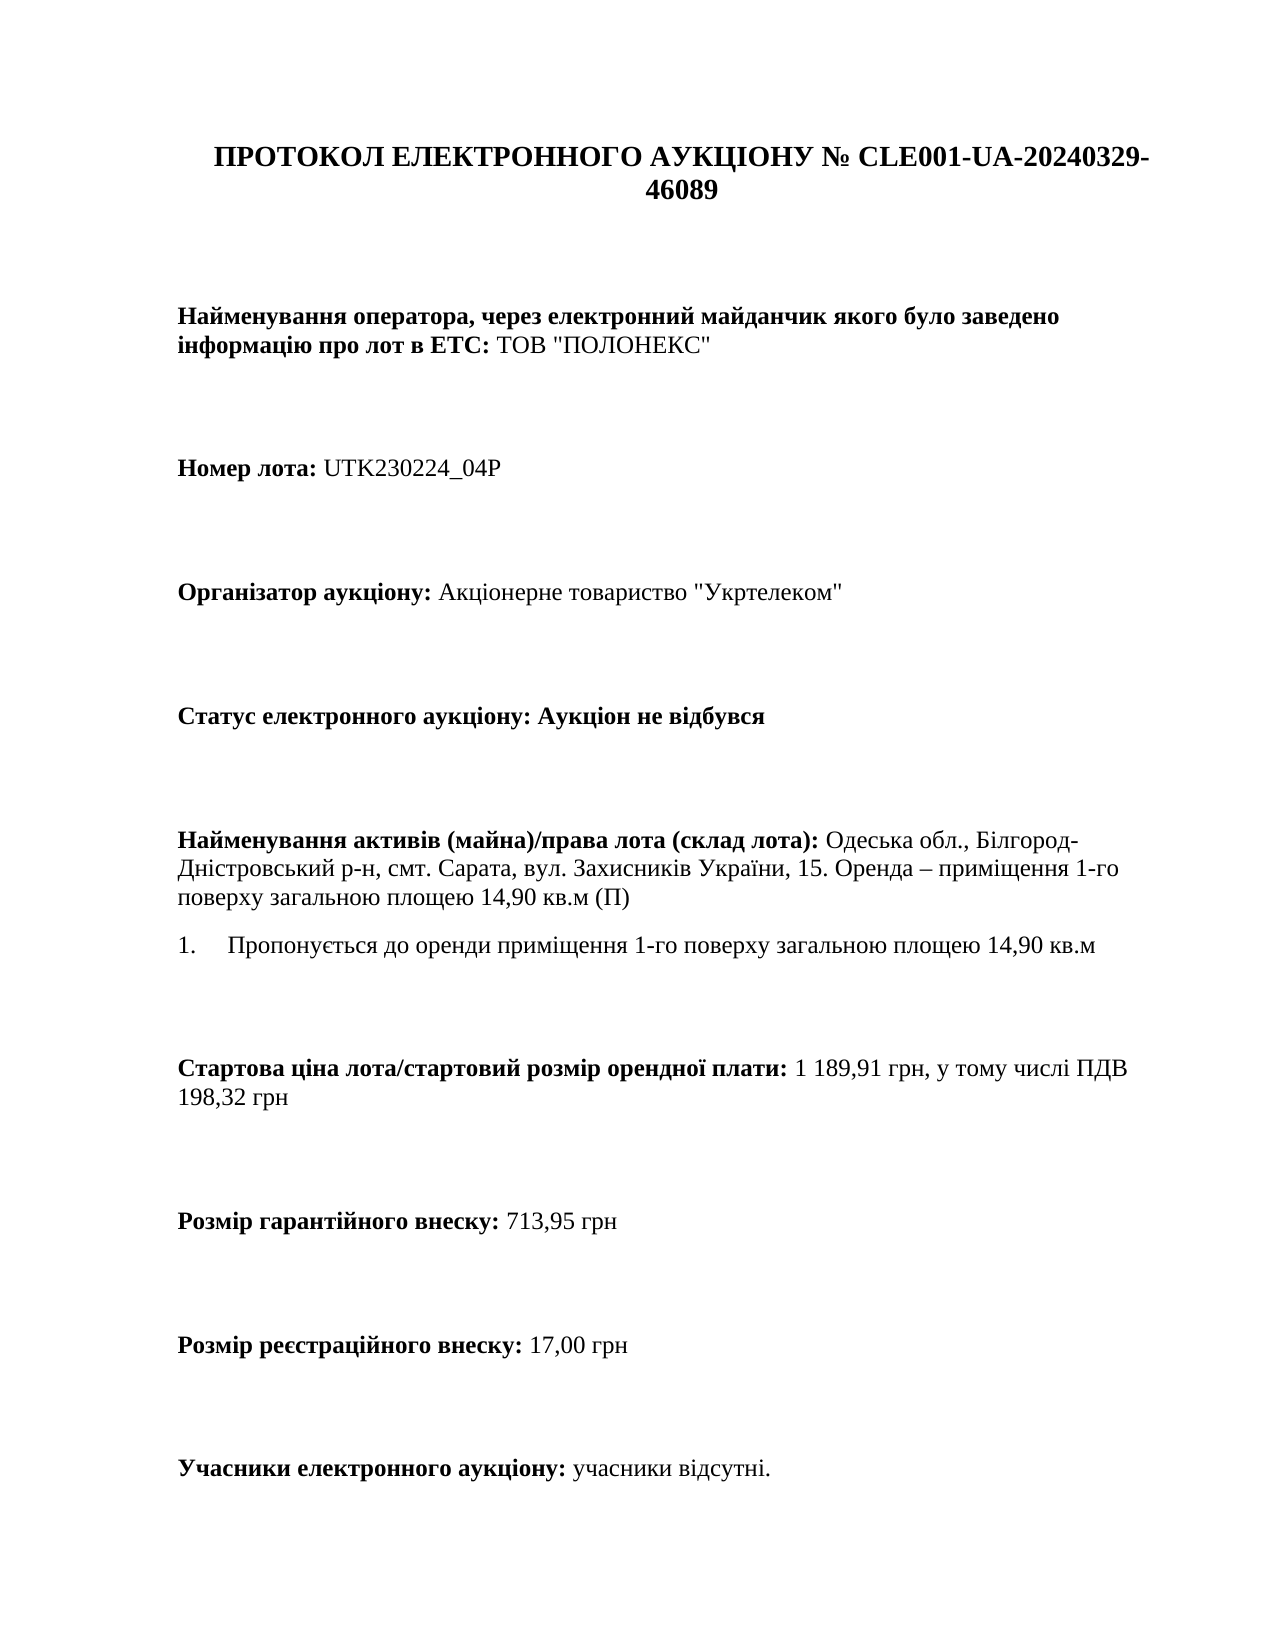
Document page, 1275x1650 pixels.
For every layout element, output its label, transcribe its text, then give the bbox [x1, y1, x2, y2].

text Статус електронного аукціону: Аукціон не відбувся [177, 701, 1186, 730]
text Розмір гарантійного внеску: 713,95 грн [177, 1206, 1186, 1235]
text Учасники електронного аукціону: учасники відсутні. [177, 1453, 1186, 1482]
list Пропонується до оренди приміщення 1-го поверху загальною площею 14,90 кв.м [177, 930, 1186, 958]
text Стартова ціна лота/стартовий розмір орендної плати: 1 189,91 грн, у тому числі ПДВ 198,32 грн [177, 1053, 1186, 1111]
subtitle ПРОТОКОЛ ЕЛЕКТРОННОГО АУКЦІОНУ № CLE001-UA-20240329-46089 [177, 139, 1186, 206]
text Номер лота: UTK230224_04P [177, 453, 1186, 482]
text Організатор аукціону: Акціонерне товариство "Укртелеком" [177, 577, 1186, 606]
text Найменування активів (майна)/права лота (склад лота): Одеська обл., Білгород-Дністровський р-н, смт. Сарата, вул. Захисників України, 15. Оренда – приміщення 1-го поверху загальною площею 14,90 кв.м (П) [177, 825, 1186, 911]
text Найменування оператора, через електронний майданчик якого було заведено інформацію про лот в ЕТС: ТОВ "ПОЛОНЕКС" [177, 301, 1186, 358]
text Розмір реєстраційного внеску: 17,00 грн [177, 1330, 1186, 1358]
